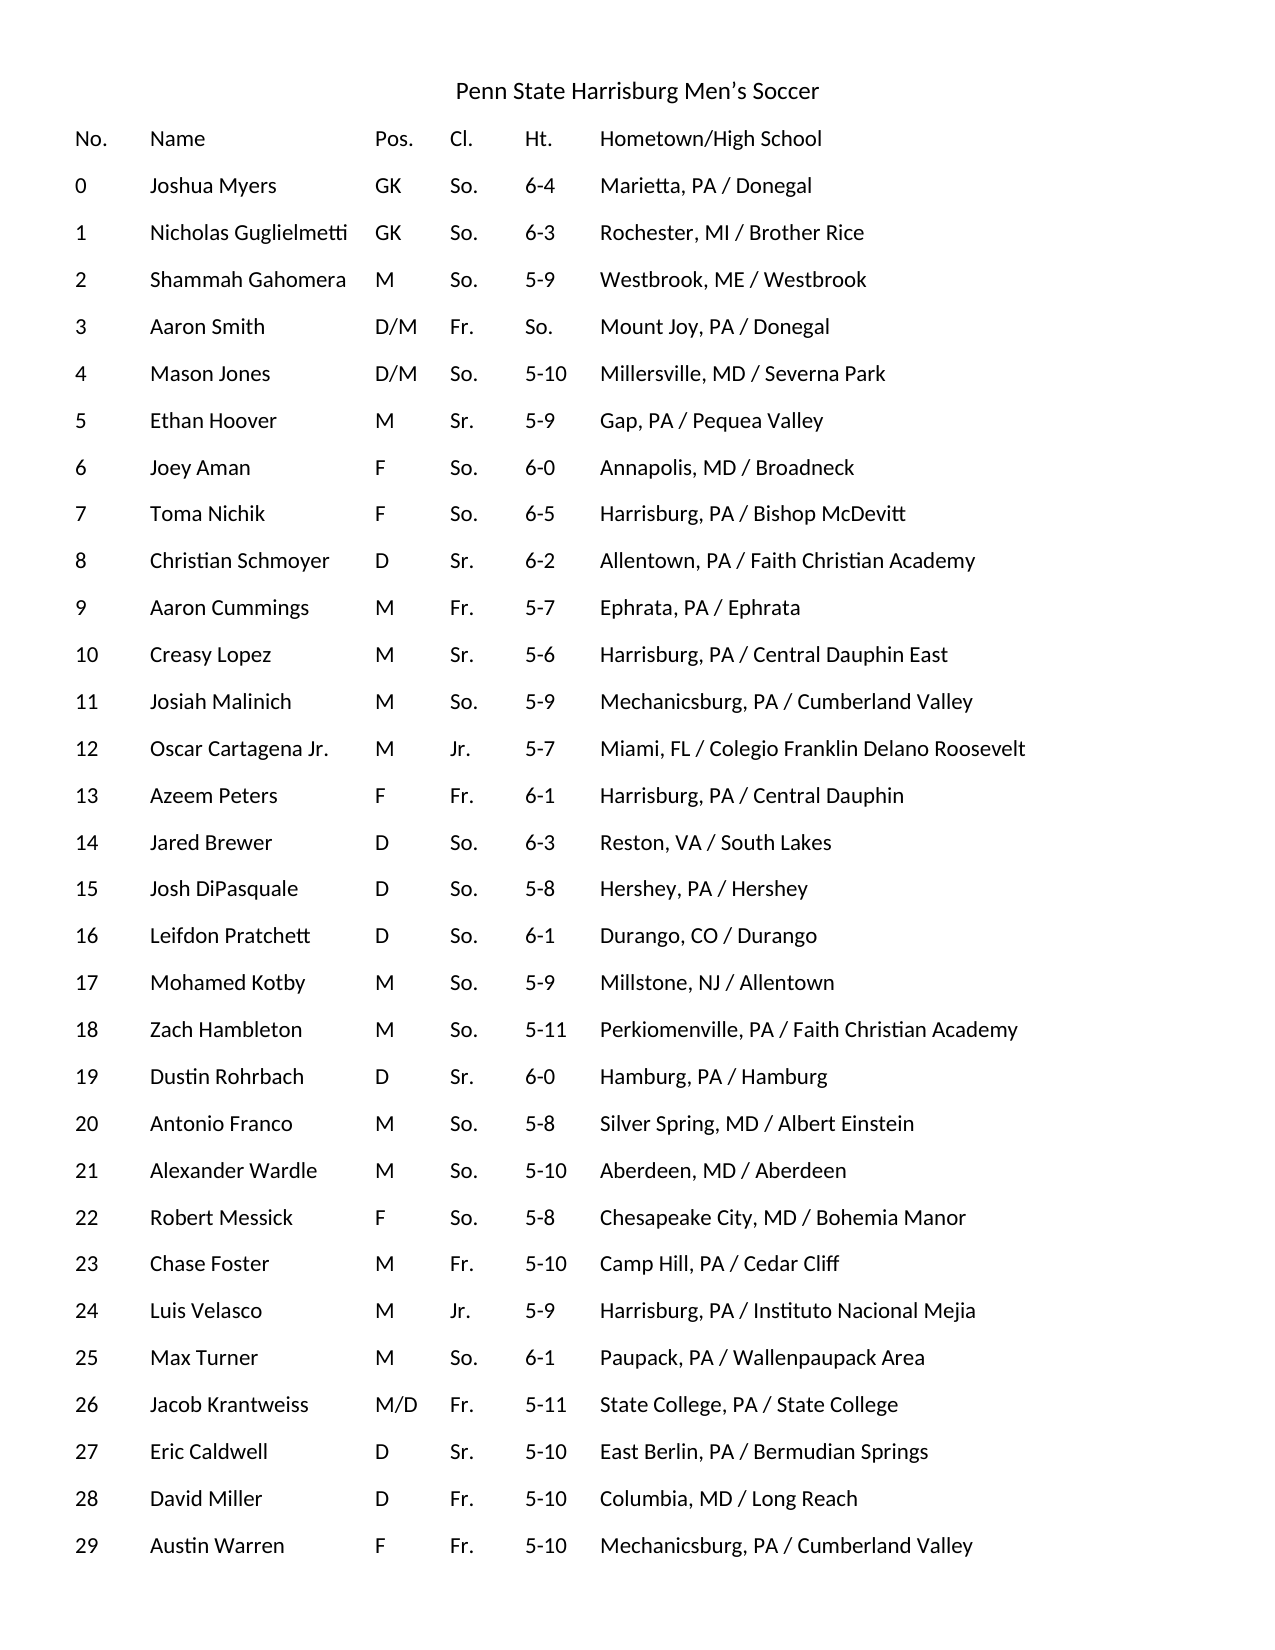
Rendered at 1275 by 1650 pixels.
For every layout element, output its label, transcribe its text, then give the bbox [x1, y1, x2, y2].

text 1 Nicholas Guglielmetti GK So. 6-3 Rochester, MI / Brother Rice [75, 218, 1200, 246]
text 21 Alexander Wardle M So. 5-10 Aberdeen, MD / Aberdeen [75, 1156, 1200, 1184]
text 15 Josh DiPasquale D So. 5-8 Hershey, PA / Hershey [75, 874, 1200, 903]
text 24 Luis Velasco M Jr. 5-9 Harrisburg, PA / Instituto Nacional Mejia [75, 1296, 1200, 1324]
text 29 Austin Warren F Fr. 5-10 Mechanicsburg, PA / Cumberland Valley [75, 1531, 1200, 1559]
text 27 Eric Caldwell D Sr. 5-10 East Berlin, PA / Bermudian Springs [75, 1437, 1200, 1465]
text 6 Joey Aman F So. 6-0 Annapolis, MD / Broadneck [75, 453, 1200, 481]
text 13 Azeem Peters F Fr. 6-1 Harrisburg, PA / Central Dauphin [75, 781, 1200, 809]
text 26 Jacob Krantweiss M/D Fr. 5-11 State College, PA / State College [75, 1390, 1200, 1418]
text 22 Robert Messick F So. 5-8 Chesapeake City, MD / Bohemia Manor [75, 1203, 1200, 1231]
text 5 Ethan Hoover M Sr. 5-9 Gap, PA / Pequea Valley [75, 406, 1200, 434]
text 11 Josiah Malinich M So. 5-9 Mechanicsburg, PA / Cumberland Valley [75, 687, 1200, 715]
text 2 Shammah Gahomera M So. 5-9 Westbrook, ME / Westbrook [75, 265, 1200, 293]
text 17 Mohamed Kotby M So. 5-9 Millstone, NJ / Allentown [75, 968, 1200, 996]
text 4 Mason Jones D/M So. 5-10 Millersville, MD / Severna Park [75, 359, 1200, 387]
text 19 Dustin Rohrbach D Sr. 6-0 Hamburg, PA / Hamburg [75, 1062, 1200, 1090]
text 25 Max Turner M So. 6-1 Paupack, PA / Wallenpaupack Area [75, 1343, 1200, 1371]
text 12 Oscar Cartagena Jr. M Jr. 5-7 Miami, FL / Colegio Franklin Delano Roosevelt [75, 734, 1200, 762]
text 0 Joshua Myers GK So. 6-4 Marietta, PA / Donegal [75, 171, 1200, 199]
text 3 Aaron Smith D/M Fr. So. Mount Joy, PA / Donegal [75, 312, 1200, 340]
text 10 Creasy Lopez M Sr. 5-6 Harrisburg, PA / Central Dauphin East [75, 640, 1200, 668]
text 20 Antonio Franco M So. 5-8 Silver Spring, MD / Albert Einstein [75, 1109, 1200, 1137]
text Penn State Harrisburg Men’s Soccer [75, 75, 1200, 106]
text 23 Chase Foster M Fr. 5-10 Camp Hill, PA / Cedar Cliff [75, 1249, 1200, 1278]
text 28 David Miller D Fr. 5-10 Columbia, MD / Long Reach [75, 1484, 1200, 1512]
text 16 Leifdon Pratchett D So. 6-1 Durango, CO / Durango [75, 921, 1200, 949]
text 9 Aaron Cummings M Fr. 5-7 Ephrata, PA / Ephrata [75, 593, 1200, 621]
text No. Name Pos. Cl. Ht. Hometown/High School [75, 124, 1200, 153]
text 14 Jared Brewer D So. 6-3 Reston, VA / South Lakes [75, 828, 1200, 856]
text 8 Christian Schmoyer D Sr. 6-2 Allentown, PA / Faith Christian Academy [75, 546, 1200, 574]
text 7 Toma Nichik F So. 6-5 Harrisburg, PA / Bishop McDevitt [75, 499, 1200, 528]
text 18 Zach Hambleton M So. 5-11 Perkiomenville, PA / Faith Christian Academy [75, 1015, 1200, 1043]
